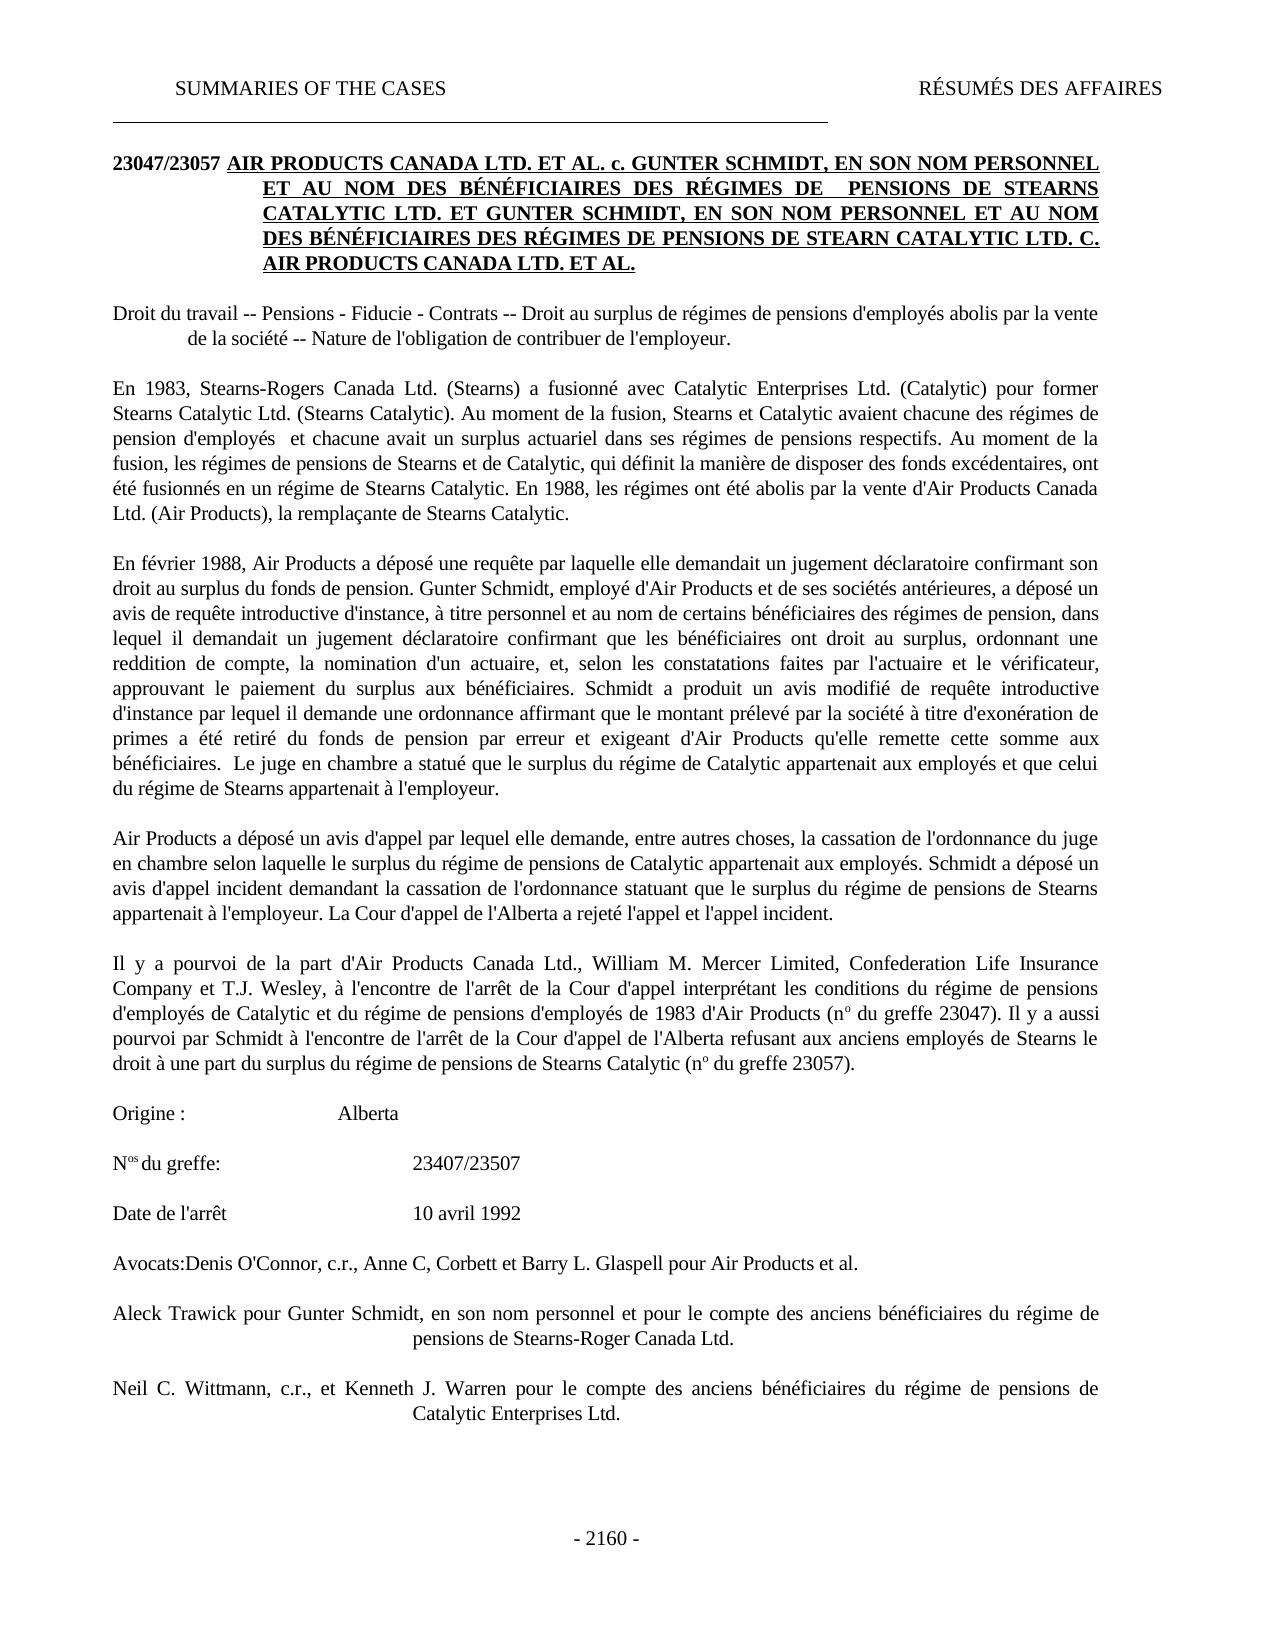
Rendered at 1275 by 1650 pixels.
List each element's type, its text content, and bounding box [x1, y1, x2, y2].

text Droit du travail -- Pensions - Fiducie - Contrats -- Droit au surplus de régimes de pensions d'employés abolis par la vente de la société -- Nature de l'obligation de contribuer de l'employeur. [112, 300, 1100, 350]
text Nos du greffe: 23407/23507 [112, 1150, 1100, 1175]
text 23047/23057 AIR PRODUCTS CANADA LTD. ET AL. c. GUNTER SCHMIDT, EN SON NOM PERSONNEL ET AU NOM DES BÉNÉFICIAIRES DES RÉGIMES DE PENSIONS DE STEARNS CATALYTIC LTD. ET GUNTER SCHMIDT, EN SON NOM PERSONNEL ET AU NOM DES BÉNÉFICIAIRES DES RÉGIMES DE PENSIONS DE STEARN CATALYTIC LTD. C. AIR PRODUCTS CANADA LTD. ET AL. [112, 150, 1100, 275]
text En février 1988, Air Products a déposé une requête par laquelle elle demandait un jugement déclaratoire confirmant son droit au surplus du fonds de pension. Gunter Schmidt, employé d'Air Products et de ses sociétés antérieures, a déposé un avis de requête introductive d'instance, à titre personnel et au nom de certains bénéficiaires des régimes de pension, dans lequel il demandait un jugement déclaratoire confirmant que les bénéficiaires ont droit au surplus, ordonnant une reddition de compte, la nomination d'un actuaire, et, selon les constatations faites par l'actuaire et le vérificateur, approuvant le paiement du surplus aux bénéficiaires. Schmidt a produit un avis modifié de requête introductive d'instance par lequel il demande une ordonnance affirmant que le montant prélevé par la société à titre d'exonération de primes a été retiré du fonds de pension par erreur et exigeant d'Air Products qu'elle remette cette somme aux bénéficiaires. Le juge en chambre a statué que le surplus du régime de Catalytic appartenait aux employés et que celui du régime de Stearns appartenait à l'employeur. [112, 550, 1100, 800]
text Avocats:Denis O'Connor, c.r., Anne C, Corbett et Barry L. Glaspell pour Air Products et al. [112, 1250, 1100, 1275]
text Origine : Alberta [112, 1100, 1100, 1125]
text Il y a pourvoi de la part d'Air Products Canada Ltd., William M. Mercer Limited, Confederation Life Insurance Company et T.J. Wesley, à l'encontre de l'arrêt de la Cour d'appel interprétant les conditions du régime de pensions d'employés de Catalytic et du régime de pensions d'employés de 1983 d'Air Products (no du greffe 23047). Il y a aussi pourvoi par Schmidt à l'encontre de l'arrêt de la Cour d'appel de l'Alberta refusant aux anciens employés de Stearns le droit à une part du surplus du régime de pensions de Stearns Catalytic (no du greffe 23057). [112, 950, 1100, 1075]
text Air Products a déposé un avis d'appel par lequel elle demande, entre autres choses, la cassation de l'ordonnance du juge en chambre selon laquelle le surplus du régime de pensions de Catalytic appartenait aux employés. Schmidt a déposé un avis d'appel incident demandant la cassation de l'ordonnance statuant que le surplus du régime de pensions de Stearns appartenait à l'employeur. La Cour d'appel de l'Alberta a rejeté l'appel et l'appel incident. [112, 825, 1100, 925]
text Neil C. Wittmann, c.r., et Kenneth J. Warren pour le compte des anciens bénéficiaires du régime de pensions de Catalytic Enterprises Ltd. [112, 1375, 1100, 1425]
text En 1983, Stearns-Rogers Canada Ltd. (Stearns) a fusionné avec Catalytic Enterprises Ltd. (Catalytic) pour former Stearns Catalytic Ltd. (Stearns Catalytic). Au moment de la fusion, Stearns et Catalytic avaient chacune des régimes de pension d'employés et chacune avait un surplus actuariel dans ses régimes de pensions respectifs. Au moment de la fusion, les régimes de pensions de Stearns et de Catalytic, qui définit la manière de disposer des fonds excédentaires, ont été fusionnés en un régime de Stearns Catalytic. En 1988, les régimes ont été abolis par la vente d'Air Products Canada Ltd. (Air Products), la remplaçante de Stearns Catalytic. [112, 375, 1100, 525]
text Date de l'arrêt 10 avril 1992 [112, 1200, 1100, 1225]
text Aleck Trawick pour Gunter Schmidt, en son nom personnel et pour le compte des anciens bénéficiaires du régime de pensions de Stearns-Roger Canada Ltd. [112, 1300, 1100, 1350]
